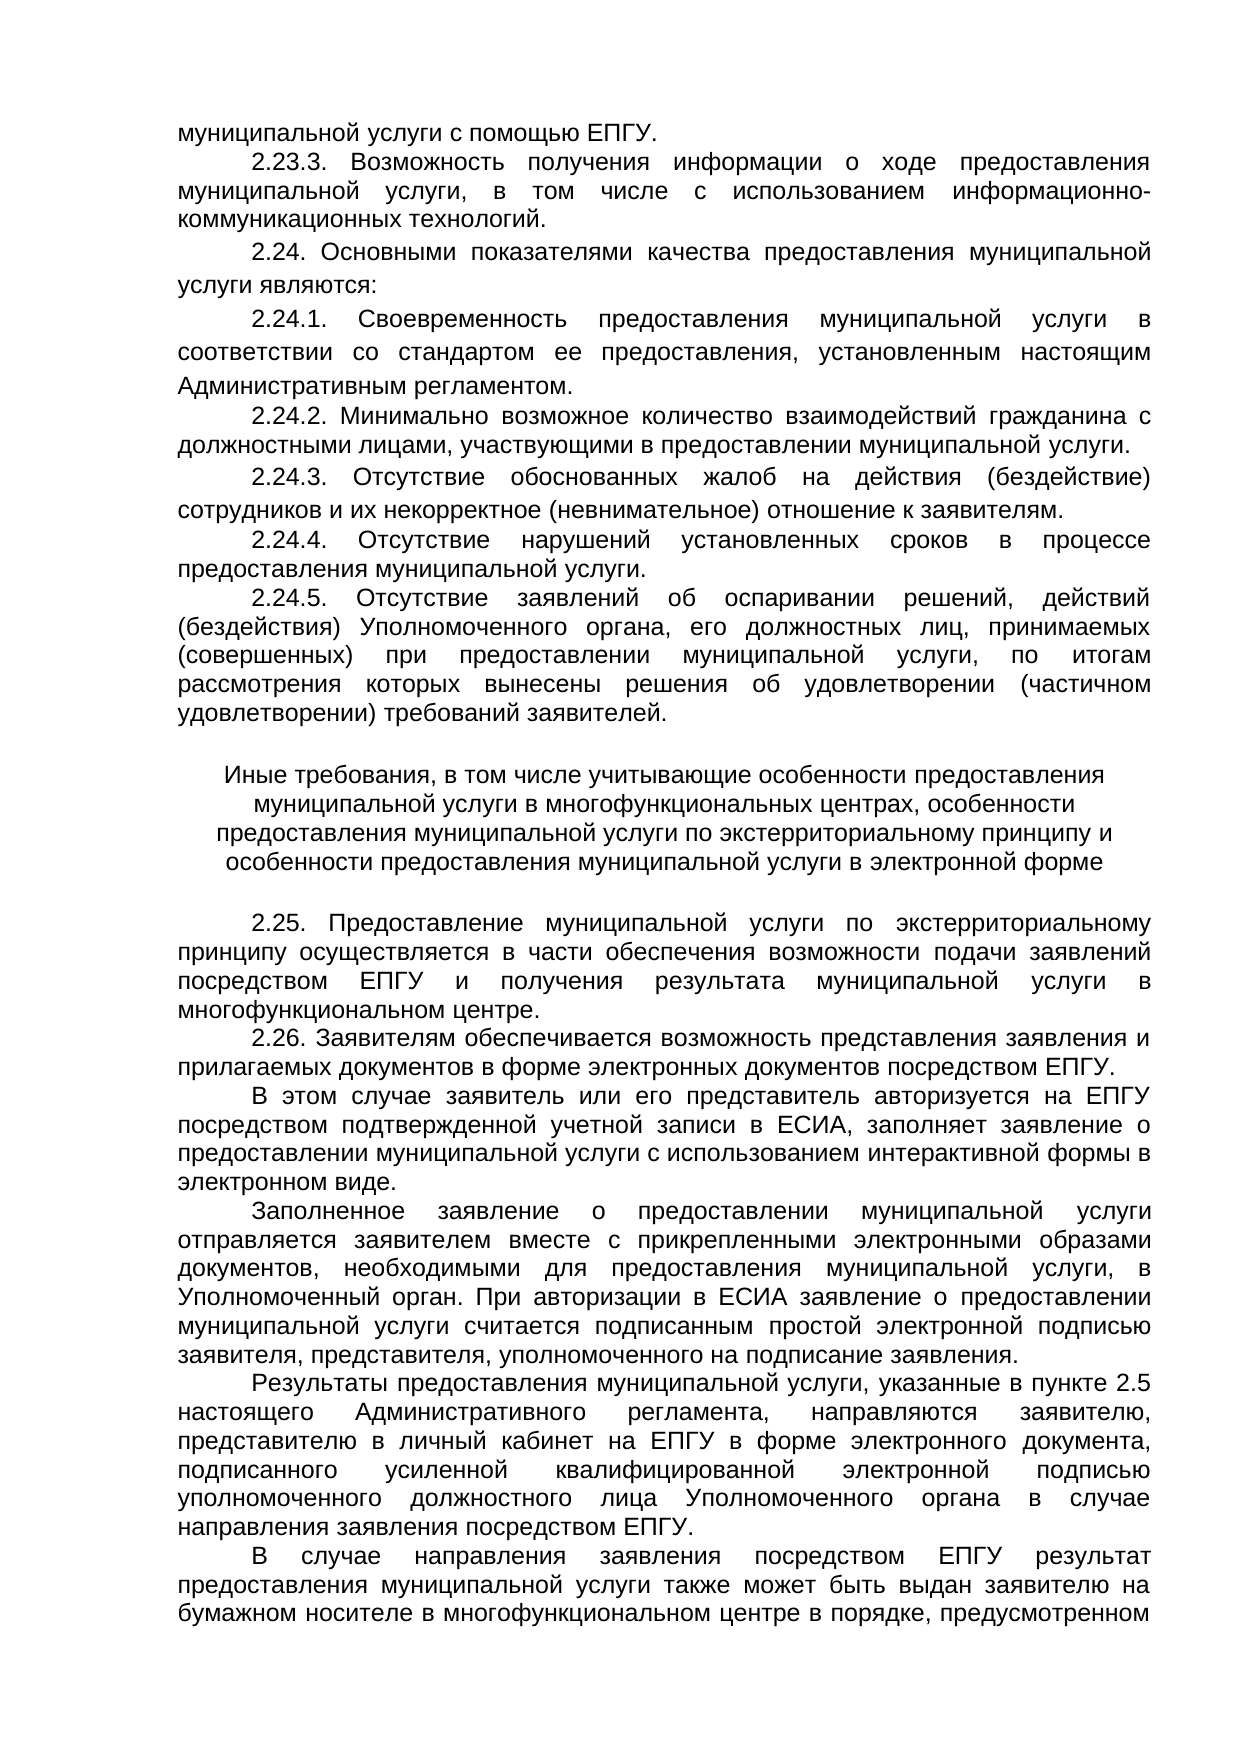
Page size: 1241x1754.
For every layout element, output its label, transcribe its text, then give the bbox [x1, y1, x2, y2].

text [177, 118, 1151, 147]
text 2.24.2. Минимально возможное количество взаимодействий гражданина с должностными лицами, участвующими в предоставлении муниципальной услуги. [177, 401, 1151, 459]
text 2.24.4. Отсутствие нарушений установленных сроков в процессе предоставления муниципальной услуги. [177, 526, 1151, 583]
text Иные требования, в том числе учитывающие особенности предоставления муниципальной услуги в многофункциональных центрах, особенности предоставления муниципальной услуги по экстерриториальному принципу и особенности предоставления муниципальной услуги в электронной форме [177, 760, 1151, 875]
text 2.24.3. Отсутствие обоснованных жалоб на действия (бездействие) сотрудников и их некорректное (невнимательное) отношение к заявителям. [177, 459, 1151, 526]
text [177, 1541, 1151, 1627]
text 2.25. Предоставление муниципальной услуги по экстерриториальному принципу осуществляется в части обеспечения возможности подачи заявлений посредством ЕПГУ и получения результата муниципальной услуги в многофункциональном центре. [177, 908, 1151, 1023]
text 2.24.1. Своевременность предоставления муниципальной услуги в соответствии со стандартом ее предоставления, установленным настоящим Административным регламентом. [177, 300, 1151, 401]
text 2.23.3. Возможность получения информации о ходе предоставления муниципальной услуги, в том числе с использованием информационно-коммуникационных технологий. [177, 147, 1151, 233]
text 2.26. Заявителям обеспечивается возможность представления заявления и прилагаемых документов в форме электронных документов посредством ЕПГУ. [177, 1023, 1151, 1081]
text Результаты предоставления муниципальной услуги, указанные в пункте 2.5 настоящего Административного регламента, направляются заявителю, представителю в личный кабинет на ЕПГУ в форме электронного документа, подписанного усиленной квалифицированной электронной подписью уполномоченного должностного лица Уполномоченного органа в случае направления заявления посредством ЕПГУ. [177, 1368, 1151, 1541]
text 2.24. Основными показателями качества предоставления муниципальной услуги являются: [177, 233, 1151, 300]
text Заполненное заявление о предоставлении муниципальной услуги отправляется заявителем вместе с прикрепленными электронными образами документов, необходимыми для предоставления муниципальной услуги, в Уполномоченный орган. При авторизации в ЕСИА заявление о предоставлении муниципальной услуги считается подписанным простой электронной подписью заявителя, представителя, уполномоченного на подписание заявления. [177, 1196, 1152, 1368]
text 2.24.5. Отсутствие заявлений об оспаривании решений, действий (бездействия) Уполномоченного органа, его должностных лиц, принимаемых (совершенных) при предоставлении муниципальной услуги, по итогам рассмотрения которых вынесены решения об удовлетворении (частичном удовлетворении) требований заявителей. [177, 583, 1151, 727]
text В этом случае заявитель или его представитель авторизуется на ЕПГУ посредством подтвержденной учетной записи в ЕСИА, заполняет заявление о предоставлении муниципальной услуги с использованием интерактивной формы в электронном виде. [177, 1081, 1151, 1196]
